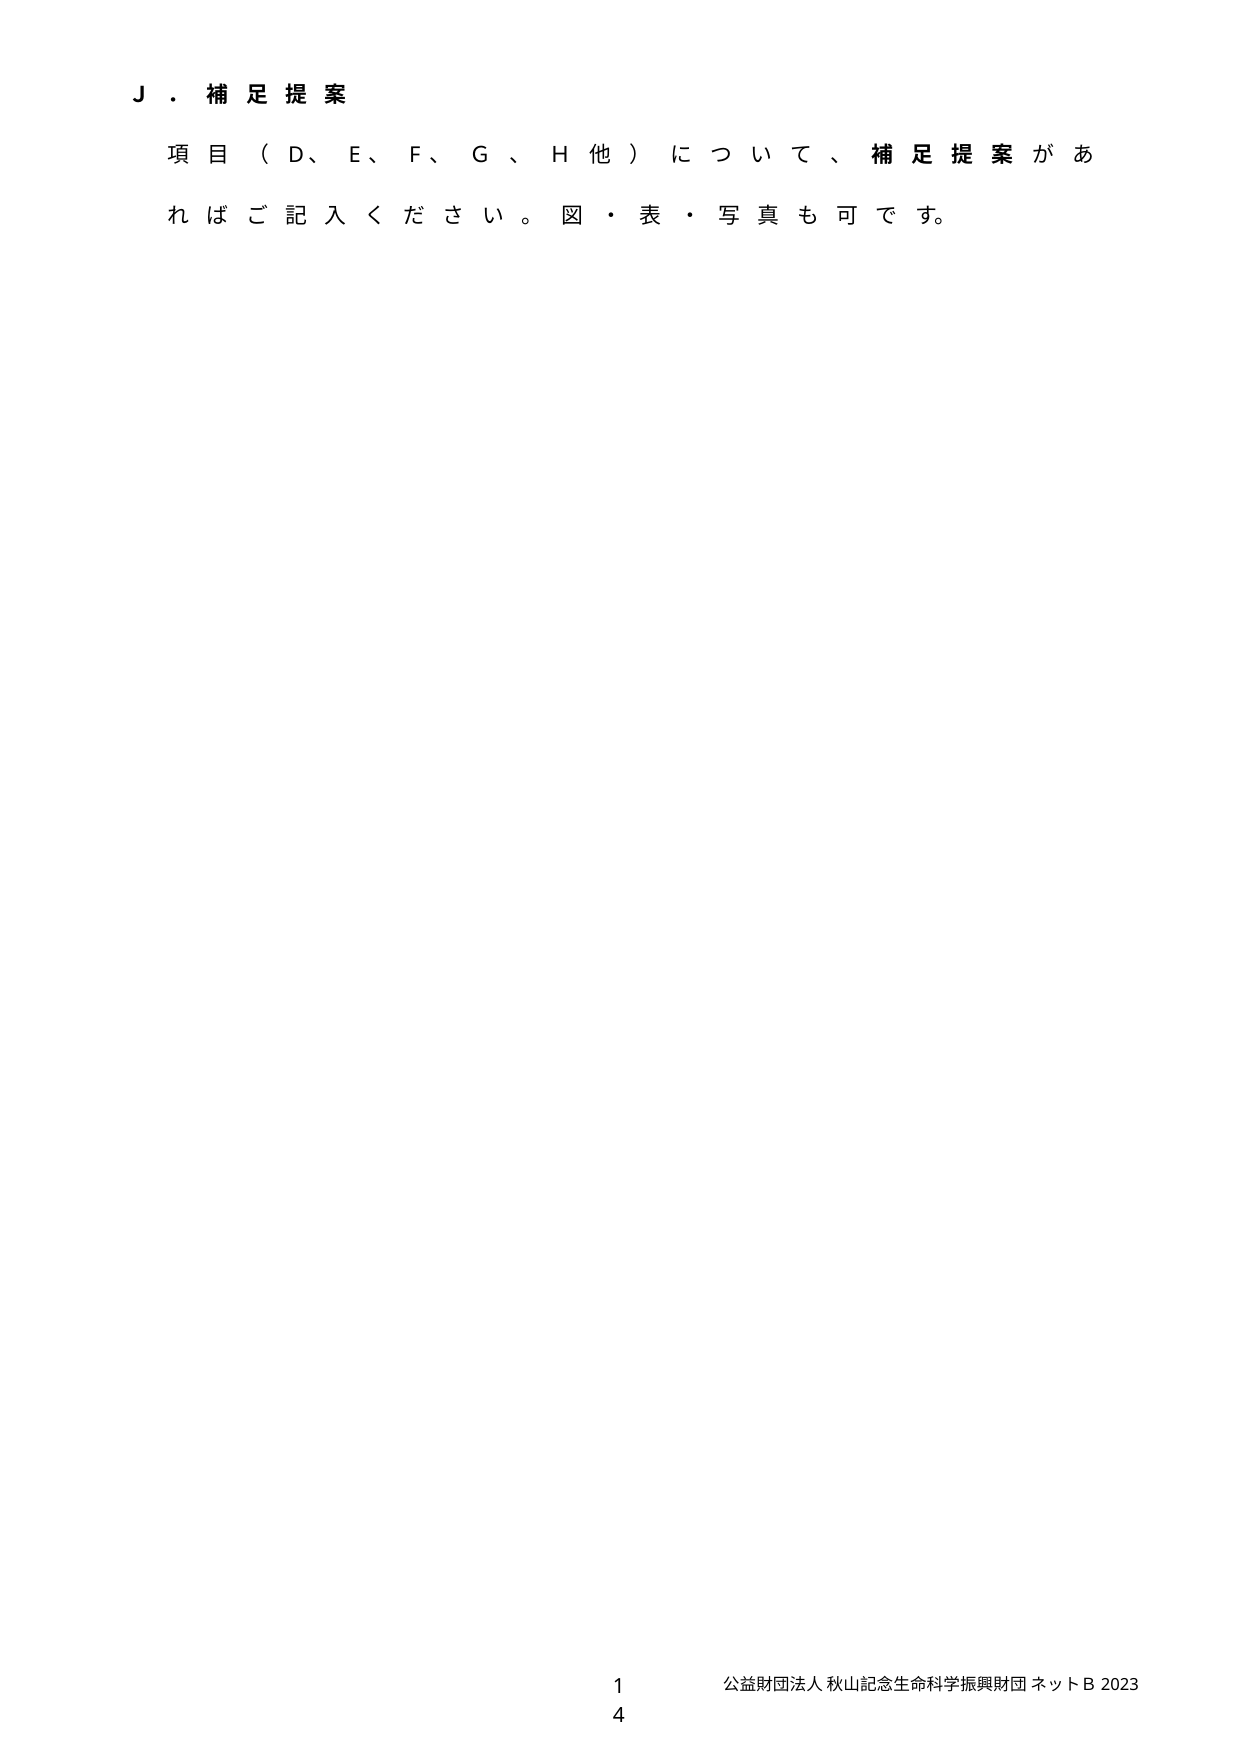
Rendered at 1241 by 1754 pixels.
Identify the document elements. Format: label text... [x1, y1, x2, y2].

text Ｊ．補足提案 [128, 62, 1112, 123]
text 項目（D、E、F、Ｇ、Ｈ他）について、補足提案があればご記入ください。図・表・写真も可です。 [148, 123, 1112, 244]
